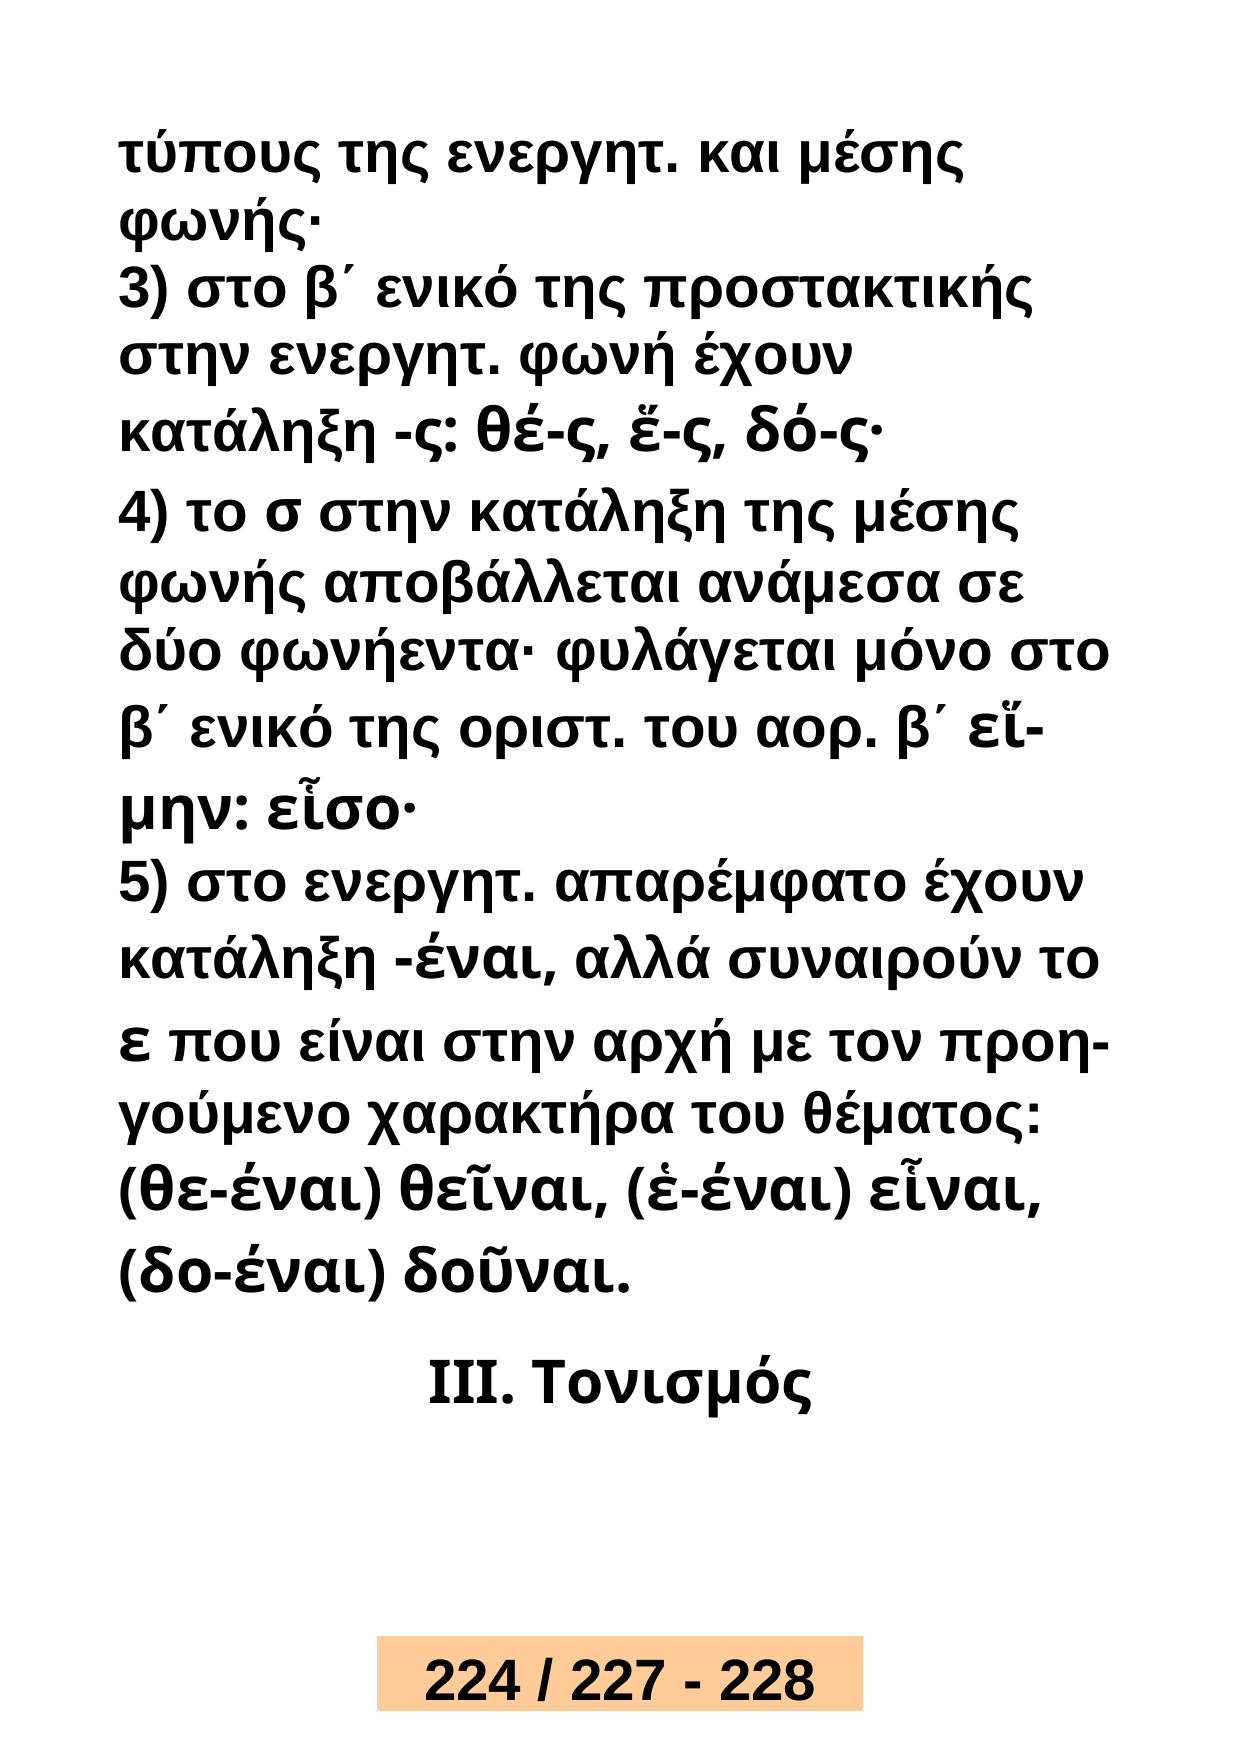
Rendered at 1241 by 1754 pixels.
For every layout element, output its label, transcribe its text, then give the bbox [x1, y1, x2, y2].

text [118, 118, 1122, 252]
text 3) στο β΄ ενικό της προστακτικής στην ενεργητ. φωνή έχουν κατάληξη -ς: θέ-ς, ἕ-ς, δό-ς· [118, 252, 1122, 469]
text 4) το σ στην κατάληξη της μέσης φωνής αποβάλλεται ανάμεσα σε δύο φωνήεντα· φυλάγεται μόνο στο β΄ ενικό της οριστ. του αορ. β΄ εἵ-μην: εἷσο· [118, 469, 1122, 847]
text 5) στο ενεργητ. απαρέμφατο έχουν κατάληξη -έναι, αλλά συναιρούν το ε που είναι στην αρχή με τον προη-γούμενο χαρακτήρα του θέματος: (θε-έναι) θεῖναι, (ἑ-έναι) εἷναι, (δο-έναι) δοῦναι. [118, 847, 1122, 1310]
text III. Τονισμός [118, 1339, 1122, 1421]
